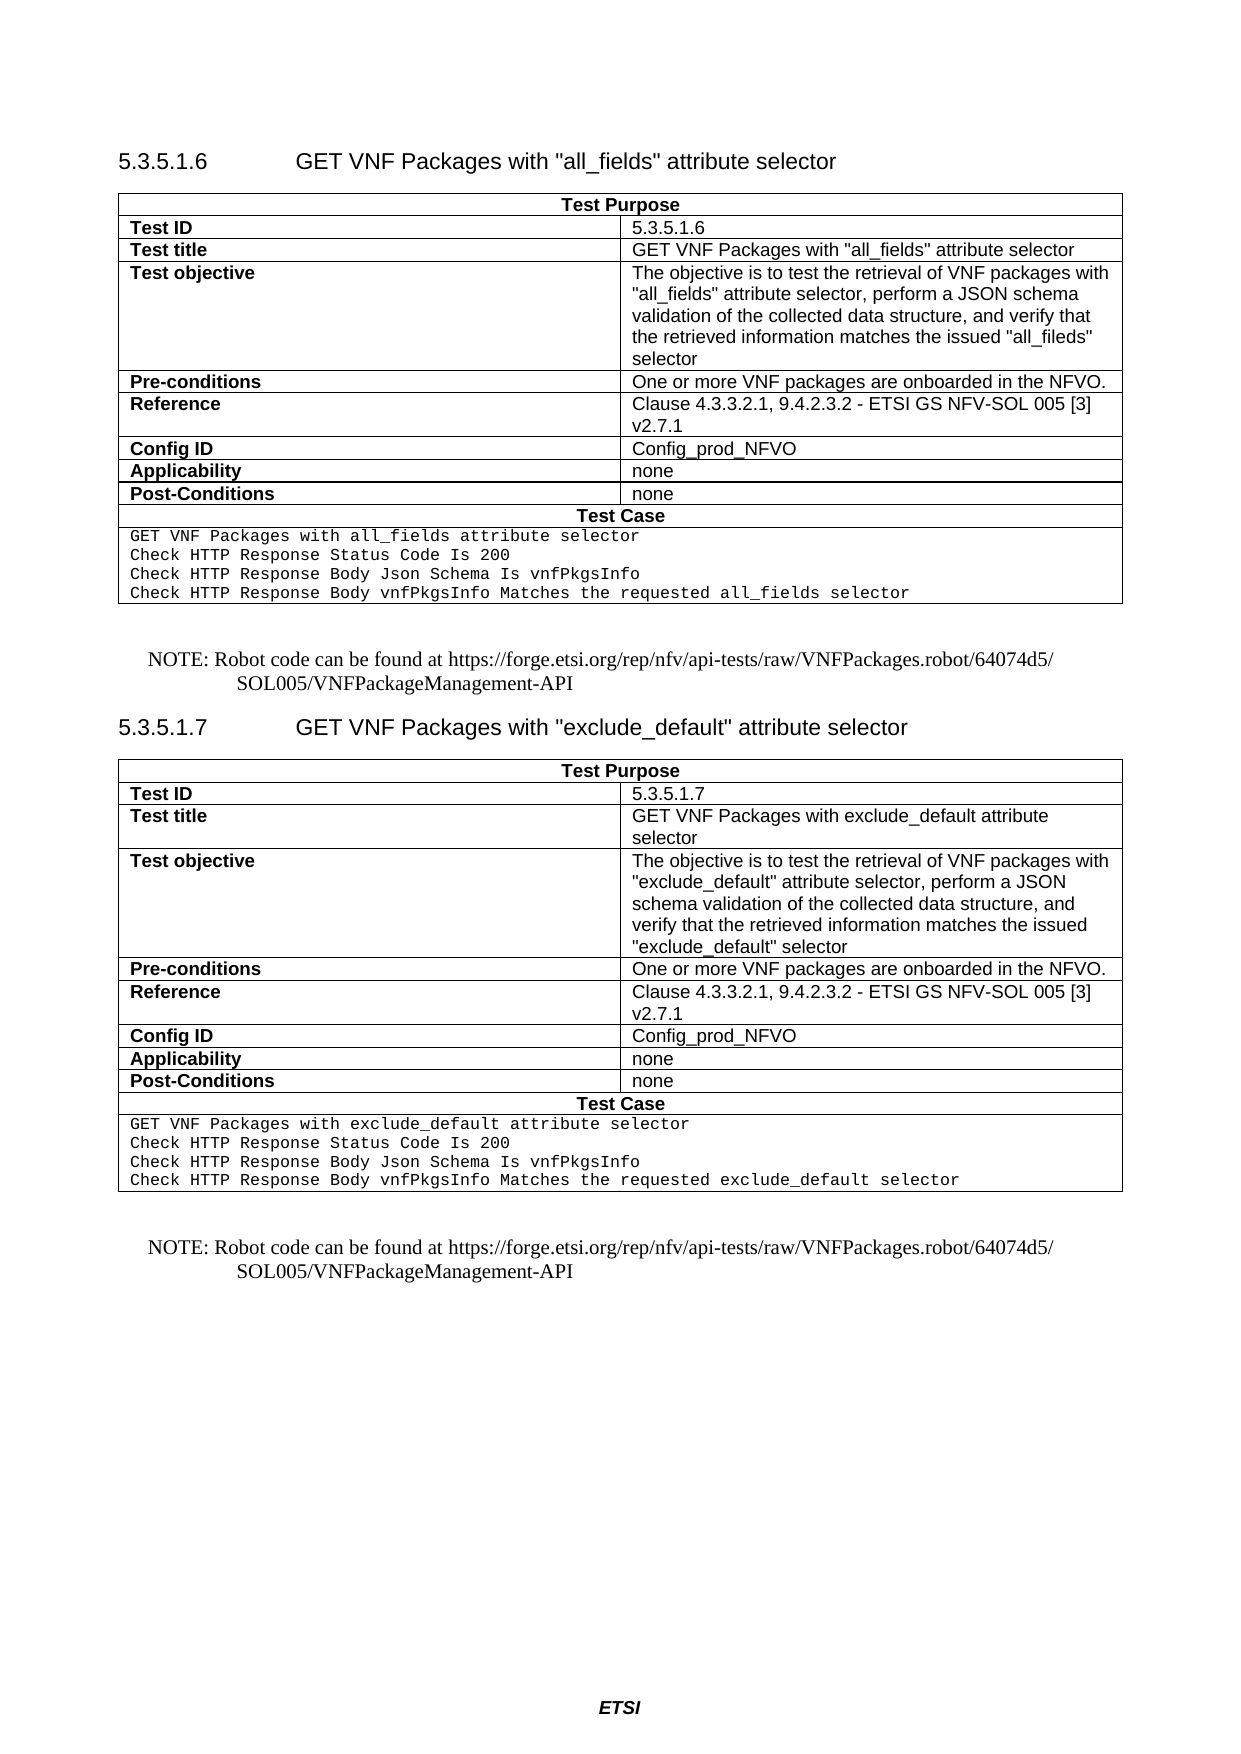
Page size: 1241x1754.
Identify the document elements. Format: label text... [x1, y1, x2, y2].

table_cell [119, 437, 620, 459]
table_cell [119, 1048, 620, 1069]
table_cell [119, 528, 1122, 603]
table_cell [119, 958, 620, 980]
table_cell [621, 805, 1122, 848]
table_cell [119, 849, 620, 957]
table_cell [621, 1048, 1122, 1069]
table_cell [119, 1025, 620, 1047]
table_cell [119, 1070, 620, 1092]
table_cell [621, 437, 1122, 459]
text NOTE: Robot code can be found at https://forge.etsi.org/rep/nfv/api-tests/raw/VNFPackages.robot/64074d5/SOL005/VNFPackageManagement-API [148, 647, 1122, 695]
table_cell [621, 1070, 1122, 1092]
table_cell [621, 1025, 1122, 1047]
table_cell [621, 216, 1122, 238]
subtitle 5.3.5.1.6 GET VNF Packages with "all_fields" attribute selector [118, 148, 1122, 174]
subtitle 5.3.5.1.7 GET VNF Packages with "exclude_default" attribute selector [118, 714, 1122, 740]
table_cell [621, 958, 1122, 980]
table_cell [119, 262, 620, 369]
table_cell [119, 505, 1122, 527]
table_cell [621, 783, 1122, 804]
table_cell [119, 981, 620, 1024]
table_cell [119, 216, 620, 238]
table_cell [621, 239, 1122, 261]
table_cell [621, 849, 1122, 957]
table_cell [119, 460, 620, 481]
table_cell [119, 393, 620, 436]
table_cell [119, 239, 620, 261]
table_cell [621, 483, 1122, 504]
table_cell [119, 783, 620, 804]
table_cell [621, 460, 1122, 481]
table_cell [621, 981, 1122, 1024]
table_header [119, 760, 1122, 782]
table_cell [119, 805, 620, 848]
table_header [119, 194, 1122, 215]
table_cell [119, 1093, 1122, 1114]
text NOTE: Robot code can be found at https://forge.etsi.org/rep/nfv/api-tests/raw/VNFPackages.robot/64074d5/SOL005/VNFPackageManagement-API [148, 1235, 1122, 1283]
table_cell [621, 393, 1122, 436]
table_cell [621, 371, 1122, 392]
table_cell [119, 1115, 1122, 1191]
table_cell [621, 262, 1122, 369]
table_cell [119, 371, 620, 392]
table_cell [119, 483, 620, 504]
